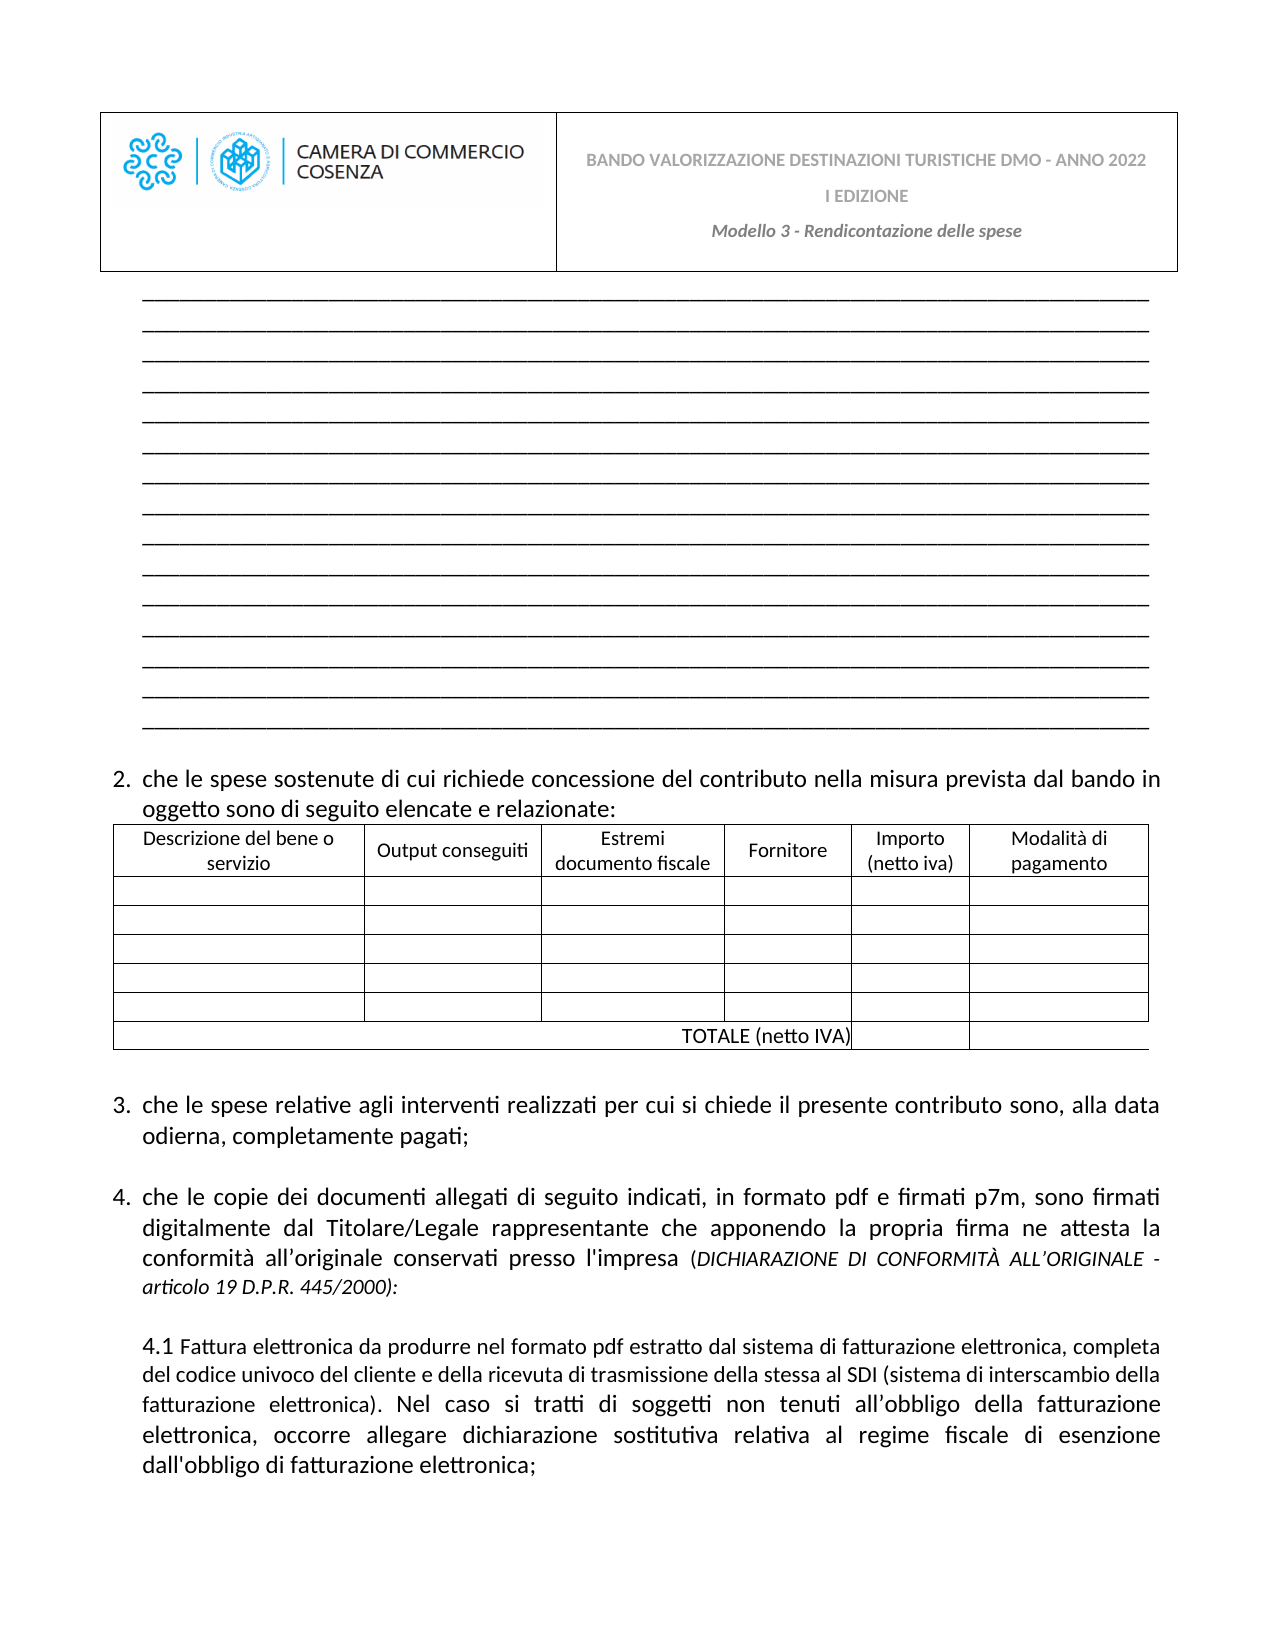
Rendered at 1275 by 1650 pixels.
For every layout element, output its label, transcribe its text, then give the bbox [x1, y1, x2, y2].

list 4.1 Fattura elettronica da produrre nel formato pdf estratto dal sistema di fatturazione elettronica, completa del codice univoco del cliente e della ricevuta di trasmissione della stessa al SDI (sistema di interscambio della fatturazione elettronica). Nel caso si tratti di soggetti non tenuti all’obbligo della fatturazione elettronica, occorre allegare dichiarazione sostitutiva relativa al regime fiscale di esenzione dall'obbligo di fatturazione elettronica; [142, 1330, 1162, 1480]
table_cell [725, 993, 851, 1021]
table_cell [970, 906, 1148, 934]
table_cell [725, 877, 851, 905]
table_cell [365, 935, 541, 963]
table_header Descrizione del bene o servizio [114, 825, 364, 876]
list che le spese relative agli interventi realizzati per cui si chiede il presente contributo sono, alla data odierna, completamente pagati; [112, 1090, 1162, 1151]
table_cell [114, 935, 364, 963]
list che le spese sostenute di cui richiede concessione del contributo nella misura prevista dal bando in oggetto sono di seguito elencate e relazionate: [112, 763, 1162, 824]
table_cell [114, 993, 364, 1021]
picture [112, 113, 545, 208]
table_cell [542, 906, 724, 934]
table_cell [365, 906, 541, 934]
table_cell [852, 877, 969, 905]
table_cell [725, 964, 851, 992]
table_cell [970, 935, 1148, 963]
table_cell [365, 964, 541, 992]
table_cell [970, 964, 1148, 992]
list che le copie dei documenti allegati di seguito indicati, in formato pdf e firmati p7m, sono firmati digitalmente dal Titolare/Legale rappresentante che apponendo la propria firma ne attesta la conformità all’originale conservati presso l'impresa (DICHIARAZIONE DI CONFORMITÀ ALL’ORIGINALE - articolo 19 D.P.R. 445/2000): [112, 1181, 1162, 1299]
table_header Modalità di pagamento [970, 825, 1148, 876]
table_cell [852, 1022, 969, 1049]
table_cell [365, 993, 541, 1021]
table_header Importo (netto iva) [852, 825, 969, 876]
table_header Fornitore [725, 825, 851, 876]
table_cell [542, 935, 724, 963]
table_cell [852, 935, 969, 963]
table_cell TOTALE (netto IVA) [114, 1022, 851, 1049]
table_header Estremi documento fiscale [542, 825, 724, 876]
table_cell [852, 906, 969, 934]
table_cell [542, 993, 724, 1021]
table_cell [852, 993, 969, 1021]
table_cell [114, 906, 364, 934]
table_cell [542, 964, 724, 992]
table_cell [725, 906, 851, 934]
table_cell [725, 935, 851, 963]
table_cell [365, 877, 541, 905]
table_header Output conseguiti [365, 825, 541, 876]
table_cell [852, 964, 969, 992]
table_cell [114, 964, 364, 992]
table_cell [970, 1022, 1149, 1049]
table_cell [970, 877, 1148, 905]
table_cell [970, 993, 1148, 1021]
table_cell [542, 877, 724, 905]
table_cell [114, 877, 364, 905]
